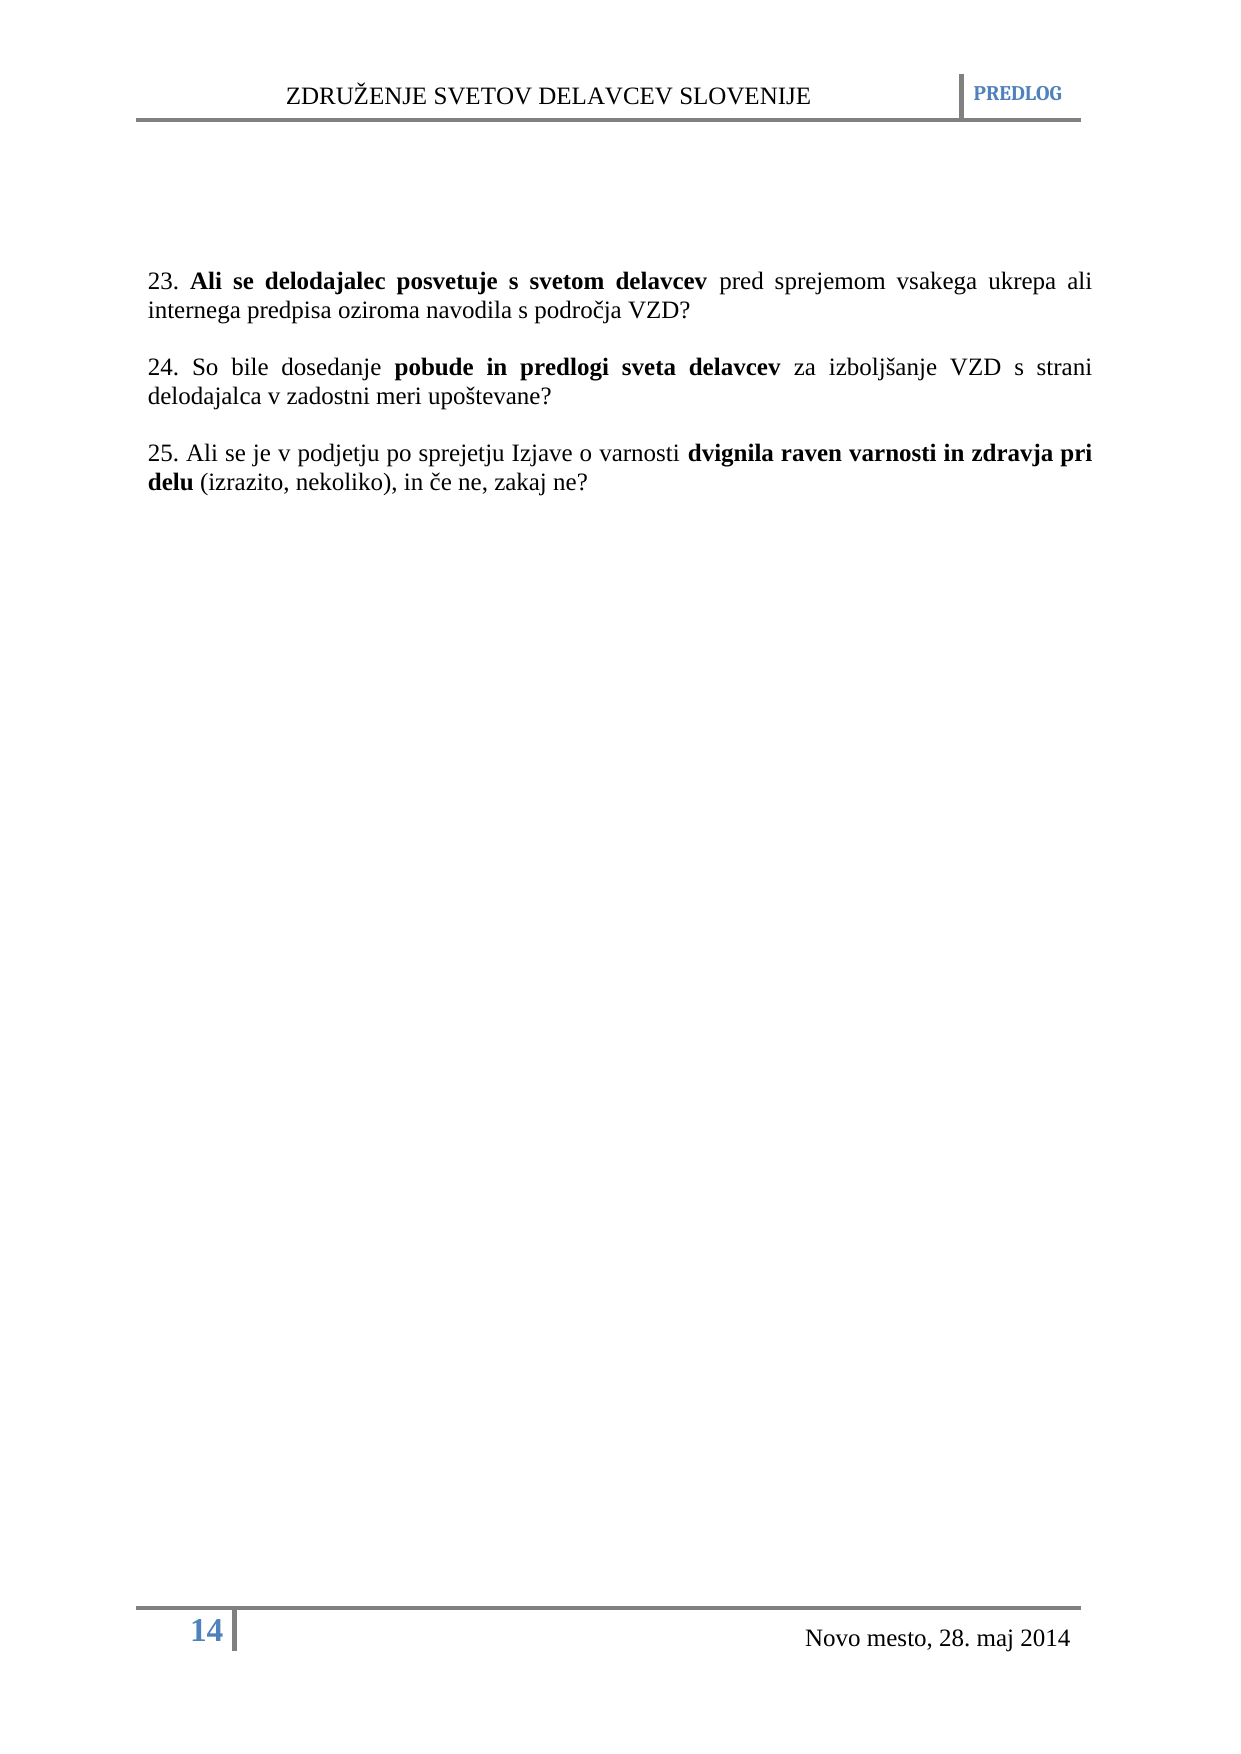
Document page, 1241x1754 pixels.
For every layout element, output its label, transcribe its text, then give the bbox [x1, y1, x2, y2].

text 24. So bile dosedanje pobude in predlogi sveta delavcev za izboljšanje VZD s strani delodajalca v zadostni meri upoštevane? [148, 352, 1093, 410]
text 25. Ali se je v podjetju po sprejetju Izjave o varnosti dvignila raven varnosti in zdravja pri delu (izrazito, nekoliko), in če ne, zakaj ne? [148, 438, 1093, 496]
text 23. Ali se delodajalec posvetuje s svetom delavcev pred sprejemom vsakega ukrepa ali internega predpisa oziroma navodila s področja VZD? [148, 266, 1093, 323]
